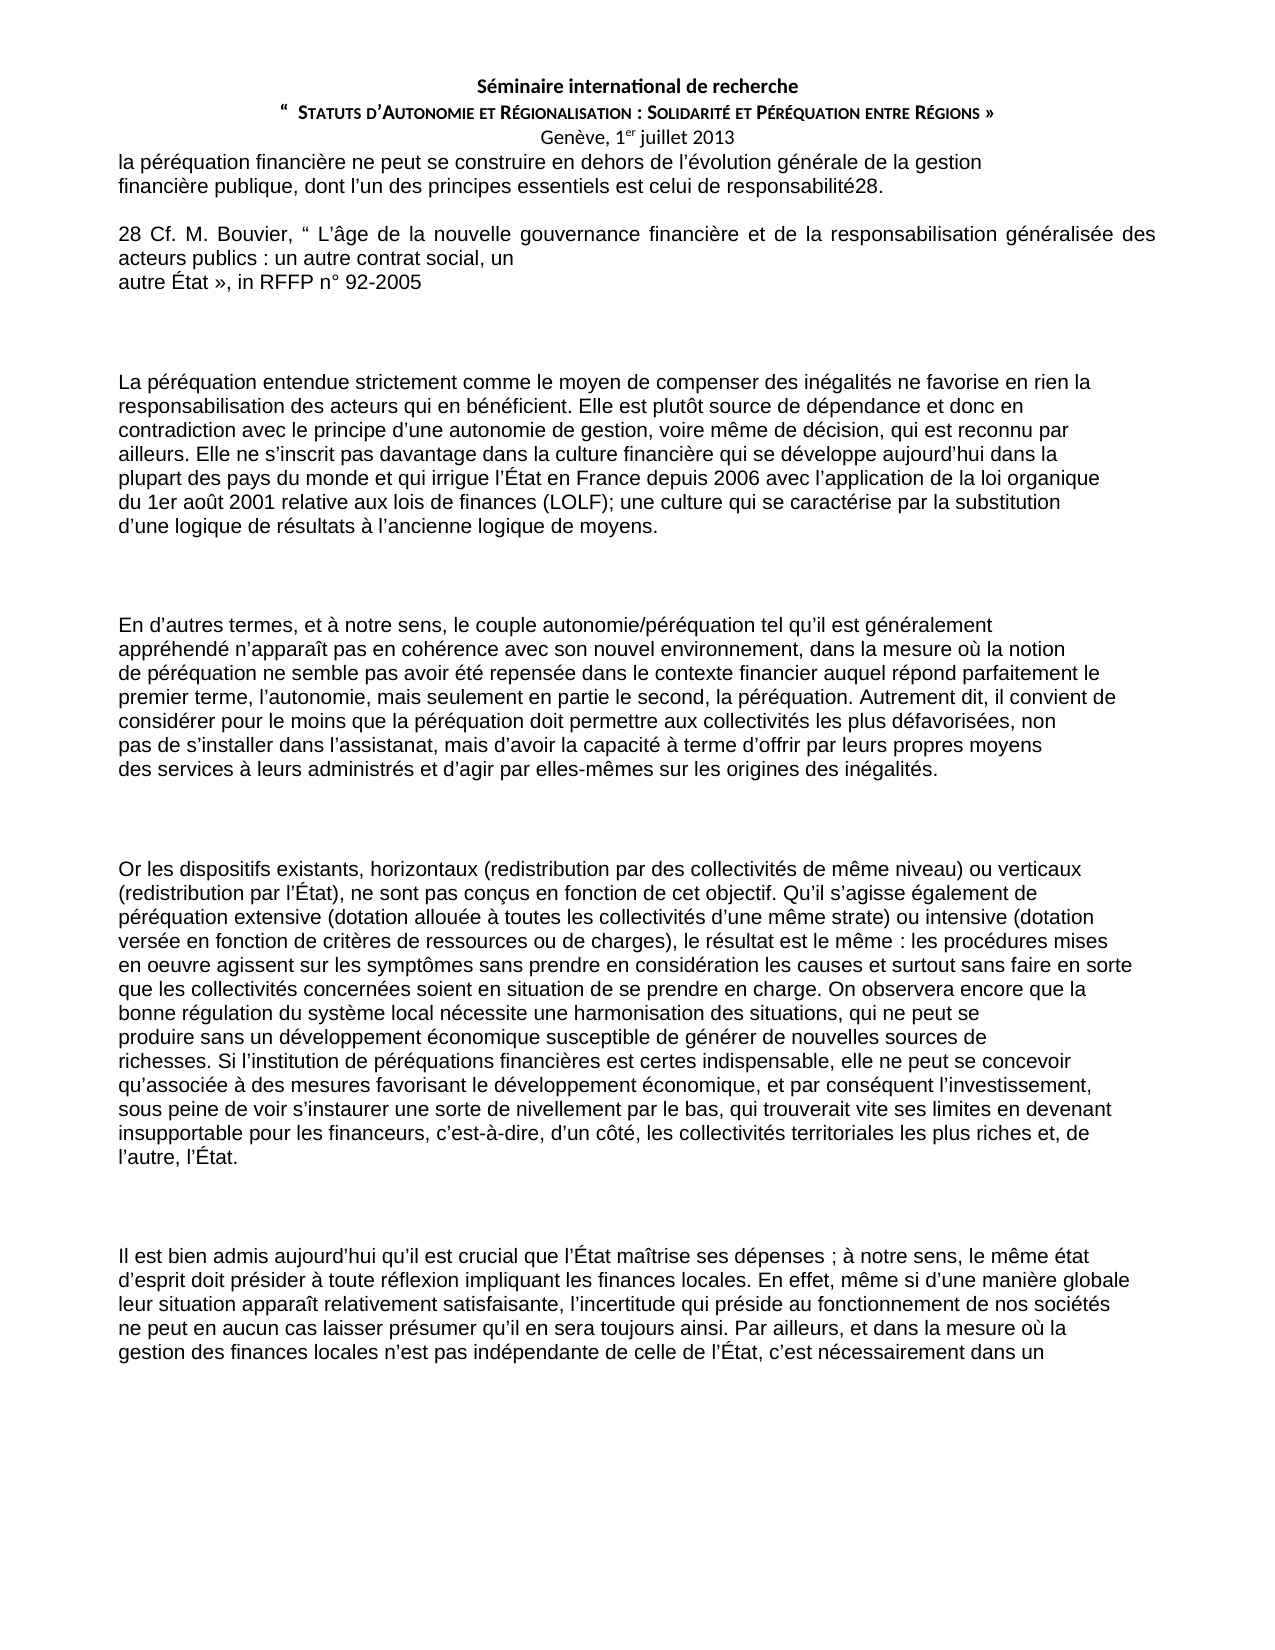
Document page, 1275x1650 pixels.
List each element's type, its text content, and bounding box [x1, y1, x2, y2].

text financière publique, dont l’un des principes essentiels est celui de responsabilité28. [118, 174, 1157, 198]
text des services à leurs administrés et d’agir par elles-mêmes sur les origines des inégalités. [118, 757, 1157, 781]
text responsabilisation des acteurs qui en bénéficient. Elle est plutôt source de dépendance et donc en [118, 394, 1157, 418]
text gestion des finances locales n’est pas indépendante de celle de l’État, c’est nécessairement dans un [118, 1340, 1157, 1364]
text l’autre, l’État. [118, 1144, 1157, 1168]
text autre État », in RFFP n° 92-2005 [118, 270, 1157, 294]
text plupart des pays du monde et qui irrigue l’État en France depuis 2006 avec l’application de la loi organique [118, 466, 1157, 489]
text (redistribution par l’État), ne sont pas conçus en fonction de cet objectif. Qu’il s’agisse également de [118, 881, 1157, 905]
text insupportable pour les financeurs, c’est-à-dire, d’un côté, les collectivités territoriales les plus riches et, de [118, 1121, 1157, 1144]
text versée en fonction de critères de ressources ou de charges), le résultat est le même : les procédures mises [118, 929, 1157, 953]
text contradiction avec le principe d’une autonomie de gestion, voire même de décision, qui est reconnu par [118, 418, 1157, 442]
text qu’associée à des mesures favorisant le développement économique, et par conséquent l’investissement, [118, 1073, 1157, 1097]
text richesses. Si l’institution de péréquations financières est certes indispensable, elle ne peut se concevoir [118, 1049, 1157, 1073]
text Il est bien admis aujourd’hui qu’il est crucial que l’État maîtrise ses dépenses ; à notre sens, le même état [118, 1244, 1157, 1268]
text bonne régulation du système local nécessite une harmonisation des situations, qui ne peut se [118, 1001, 1157, 1025]
text Or les dispositifs existants, horizontaux (redistribution par des collectivités de même niveau) ou verticaux [118, 857, 1157, 881]
text 28 Cf. M. Bouvier, “ L’âge de la nouvelle gouvernance financière et de la responsabilisation généralisée des acteurs publics : un autre contrat social, un [118, 222, 1157, 270]
text considérer pour le moins que la péréquation doit permettre aux collectivités les plus défavorisées, non [118, 709, 1157, 733]
text ne peut en aucun cas laisser présumer qu’il en sera toujours ainsi. Par ailleurs, et dans la mesure où la [118, 1316, 1157, 1340]
text produire sans un développement économique susceptible de générer de nouvelles sources de [118, 1025, 1157, 1049]
text En d’autres termes, et à notre sens, le couple autonomie/péréquation tel qu’il est généralement [118, 613, 1157, 637]
text La péréquation entendue strictement comme le moyen de compenser des inégalités ne favorise en rien la [118, 370, 1157, 394]
text d’une logique de résultats à l’ancienne logique de moyens. [118, 513, 1157, 537]
text ailleurs. Elle ne s’inscrit pas davantage dans la culture financière qui se développe aujourd’hui dans la [118, 442, 1157, 466]
text en oeuvre agissent sur les symptômes sans prendre en considération les causes et surtout sans faire en sorte [118, 953, 1157, 977]
text la péréquation financière ne peut se construire en dehors de l’évolution générale de la gestion [118, 150, 1157, 174]
text d’esprit doit présider à toute réflexion impliquant les finances locales. En effet, même si d’une manière globale [118, 1268, 1157, 1292]
text pas de s’installer dans l’assistanat, mais d’avoir la capacité à terme d’offrir par leurs propres moyens [118, 733, 1157, 757]
text du 1er août 2001 relative aux lois de finances (LOLF); une culture qui se caractérise par la substitution [118, 489, 1157, 513]
text péréquation extensive (dotation allouée à toutes les collectivités d’une même strate) ou intensive (dotation [118, 905, 1157, 929]
text que les collectivités concernées soient en situation de se prendre en charge. On observera encore que la [118, 977, 1157, 1001]
text appréhendé n’apparaît pas en cohérence avec son nouvel environnement, dans la mesure où la notion [118, 637, 1157, 661]
text premier terme, l’autonomie, mais seulement en partie le second, la péréquation. Autrement dit, il convient de [118, 685, 1157, 709]
text leur situation apparaît relativement satisfaisante, l’incertitude qui préside au fonctionnement de nos sociétés [118, 1292, 1157, 1316]
text sous peine de voir s’instaurer une sorte de nivellement par le bas, qui trouverait vite ses limites en devenant [118, 1097, 1157, 1121]
text de péréquation ne semble pas avoir été repensée dans le contexte financier auquel répond parfaitement le [118, 661, 1157, 685]
